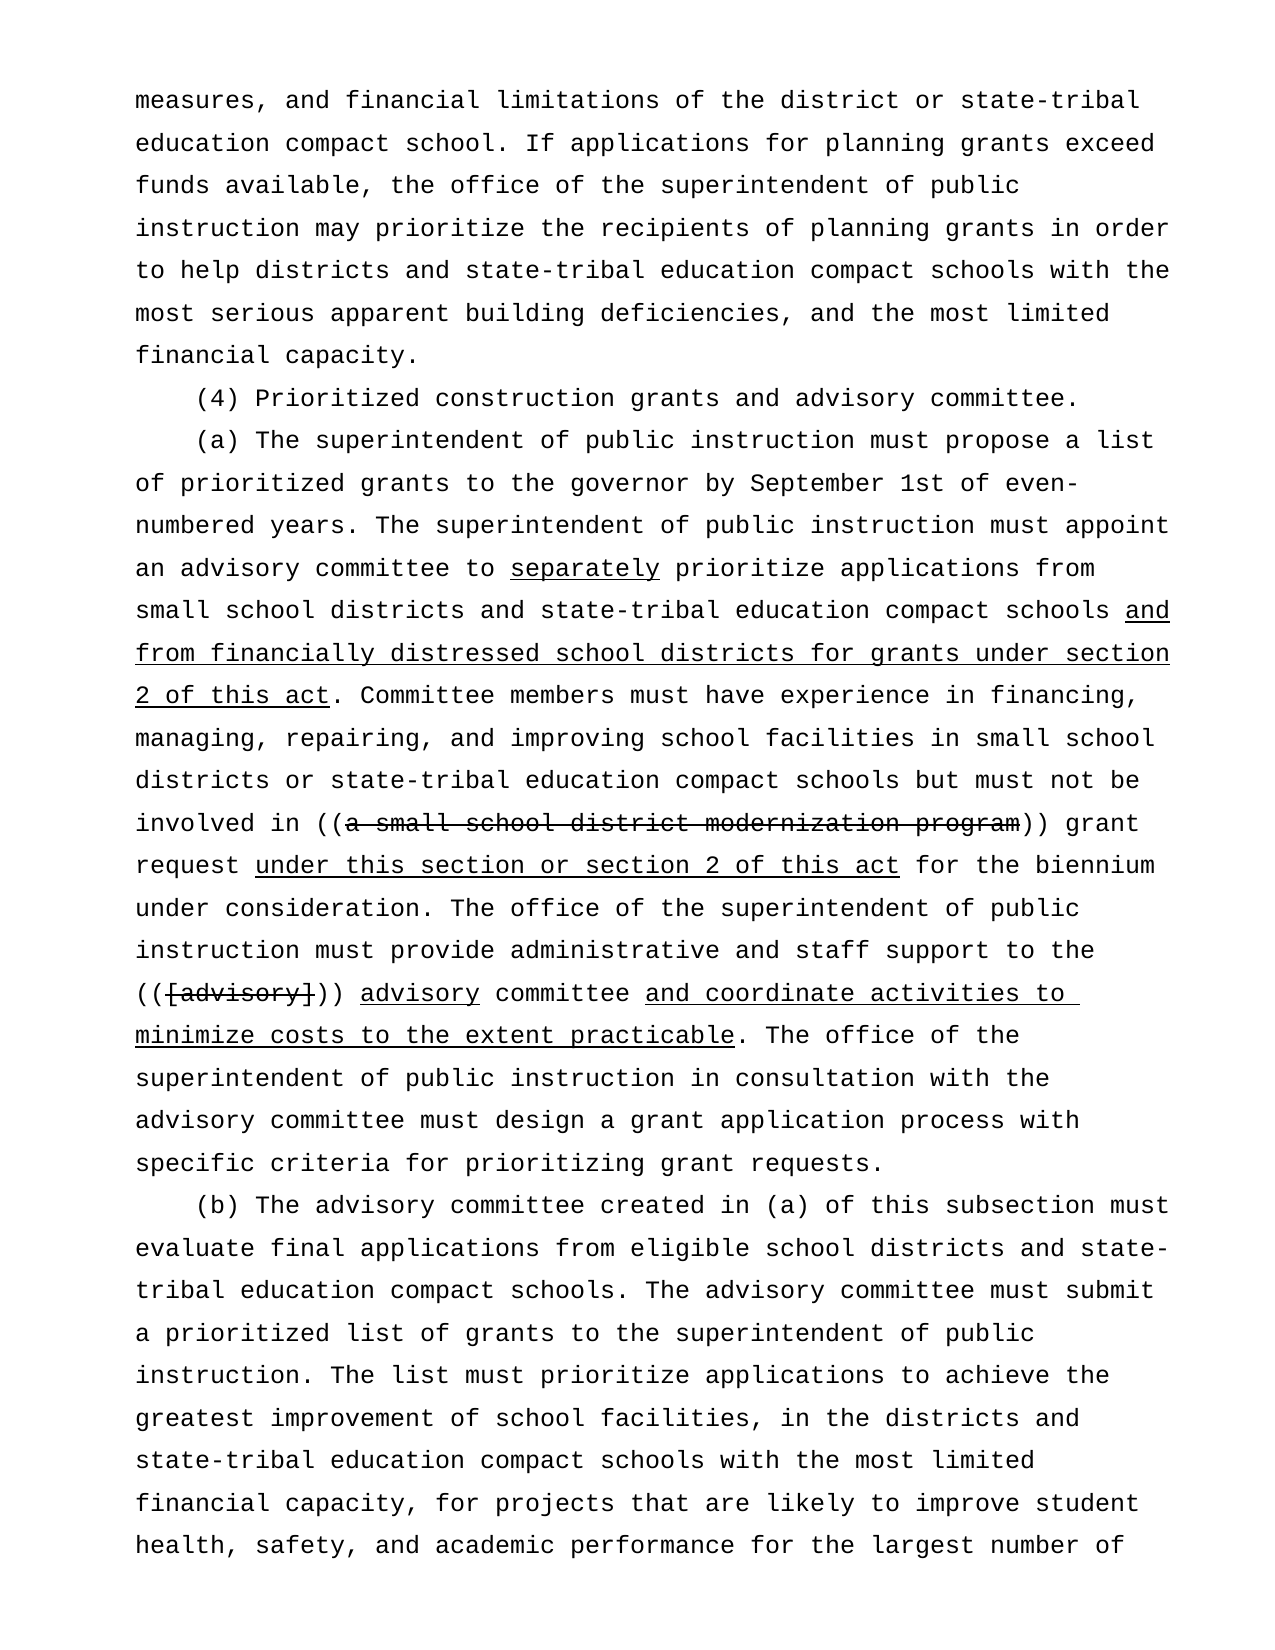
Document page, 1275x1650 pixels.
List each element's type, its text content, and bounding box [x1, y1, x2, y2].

text (a) The superintendent of public instruction must propose a list of prioritized grants to the governor by September 1st of even-numbered years. The superintendent of public instruction must appoint an advisory committee to separately prioritize applications from small school districts and state-tribal education compact schools and from financially distressed school districts for grants under section 2 of this act. Committee members must have experience in financing, managing, repairing, and improving school facilities in small school districts or state-tribal education compact schools but must not be involved in ((a small school district modernization program)) grant request under this section or section 2 of this act for the biennium under consideration. The office of the superintendent of public instruction must provide administrative and staff support to the (([advisory])) advisory committee and coordinate activities to minimize costs to the extent practicable. The office of the superintendent of public instruction in consultation with the advisory committee must design a grant application process with specific criteria for prioritizing grant requests. [135, 415, 1170, 664]
text (4) Prioritized construction grants and advisory committee. [135, 372, 1170, 415]
text (a) The superintendent of public instruction must propose a list of prioritized grants to the governor by September 1st of even-numbered years. The superintendent of public instruction must appoint an advisory committee to separately prioritize applications from small school districts and state-tribal education compact schools and from financially distressed school districts for grants under section 2 of this act. Committee members must have experience in financing, managing, repairing, and improving school facilities in small school districts or state-tribal education compact schools but must not be involved in ((a small school district modernization program)) grant request under this section or section 2 of this act for the biennium under consideration. The office of the superintendent of public instruction must provide administrative and staff support to the (([advisory])) advisory committee and coordinate activities to minimize costs to the extent practicable. The office of the superintendent of public instruction in consultation with the advisory committee must design a grant application process with specific criteria for prioritizing grant requests. [135, 665, 1170, 1180]
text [135, 1180, 1170, 1562]
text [135, 75, 1170, 372]
